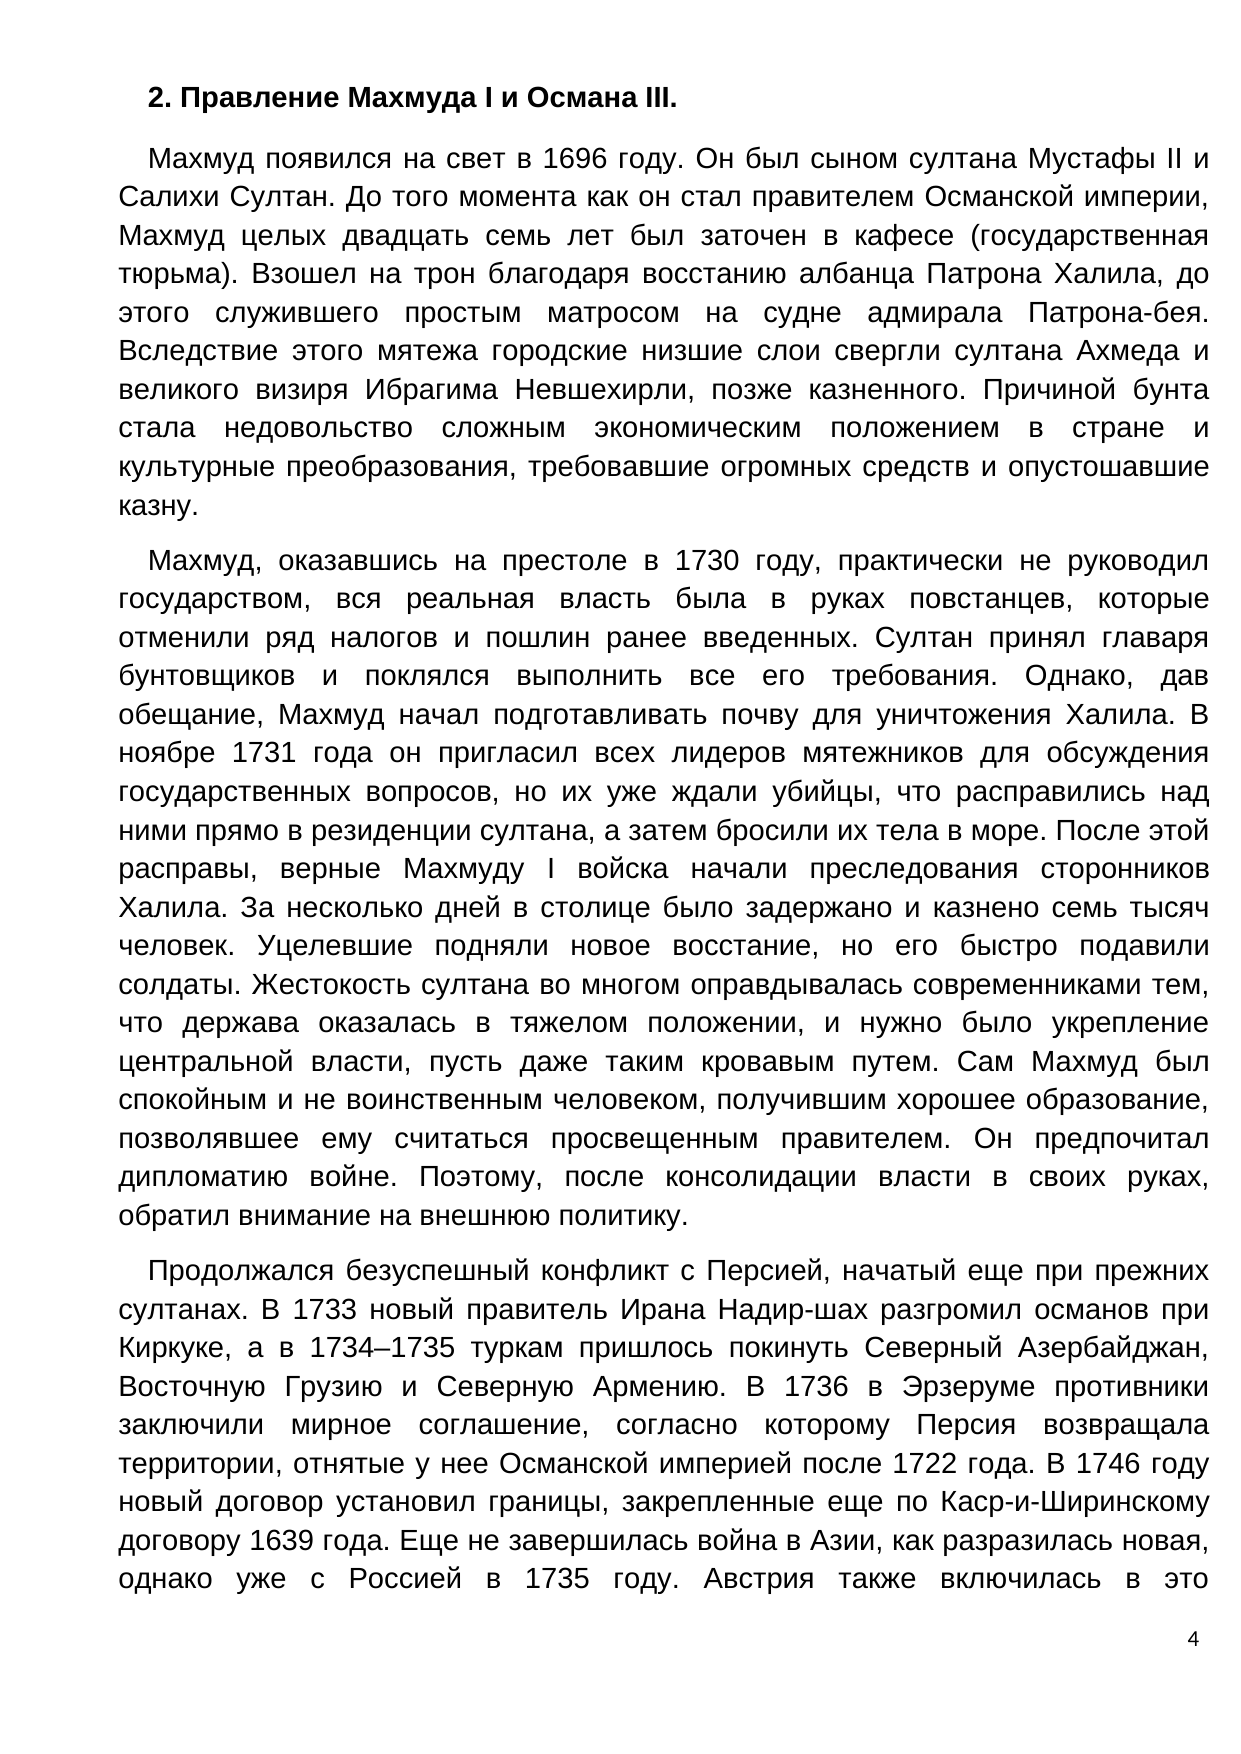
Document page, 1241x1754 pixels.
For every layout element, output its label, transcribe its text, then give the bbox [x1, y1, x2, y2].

text Махмуд появился на свет в 1696 году. Он был сыном султана Мустафы II и Салихи Султан. До того момента как он стал правителем Османской империи, Махмуд целых двадцать семь лет был заточен в кафесе (государственная тюрьма). Взошел на трон благодаря восстанию албанца Патрона Халила, до этого служившего простым матросом на судне адмирала Патрона-бея. Вследствие этого мятежа городские низшие слои свергли султана Ахмеда и великого визиря Ибрагима Невшехирли, позже казненного. Причиной бунта стала недовольство сложным экономическим положением в стране и культурные преобразования, требовавшие огромных средств и опустошавшие казну. [118, 141, 1211, 521]
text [118, 1253, 1211, 1595]
text Махмуд, оказавшись на престоле в 1730 году, практически не руководил государством, вся реальная власть была в руках повстанцев, которые отменили ряд налогов и пошлин ранее введенных. Султан принял главаря бунтовщиков и поклялся выполнить все его требования. Однако, дав обещание, Махмуд начал подготавливать почву для уничтожения Халила. В ноябре 1731 года он пригласил всех лидеров мятежников для обсуждения государственных вопросов, но их уже ждали убийцы, что расправились над ними прямо в резиденции султана, а затем бросили их тела в море. После этой расправы, верные Махмуду I войска начали преследования сторонников Халила. За несколько дней в столице было задержано и казнено семь тысяч человек. Уцелевшие подняли новое восстание, но его быстро подавили солдаты. Жестокость султана во многом оправдывалась современниками тем, что держава оказалась в тяжелом положении, и нужно было укрепление центральной власти, пусть даже таким кровавым путем. Сам Махмуд был спокойным и не воинственным человеком, получившим хорошее образование, позволявшее ему считаться просвещенным правителем. Он предпочитал дипломатию войне. Поэтому, после консолидации власти в своих руках, обратил внимание на внешнюю политику. [118, 543, 1211, 1232]
subtitle 2. Правление Махмуда I и Османа III. [118, 79, 1199, 113]
